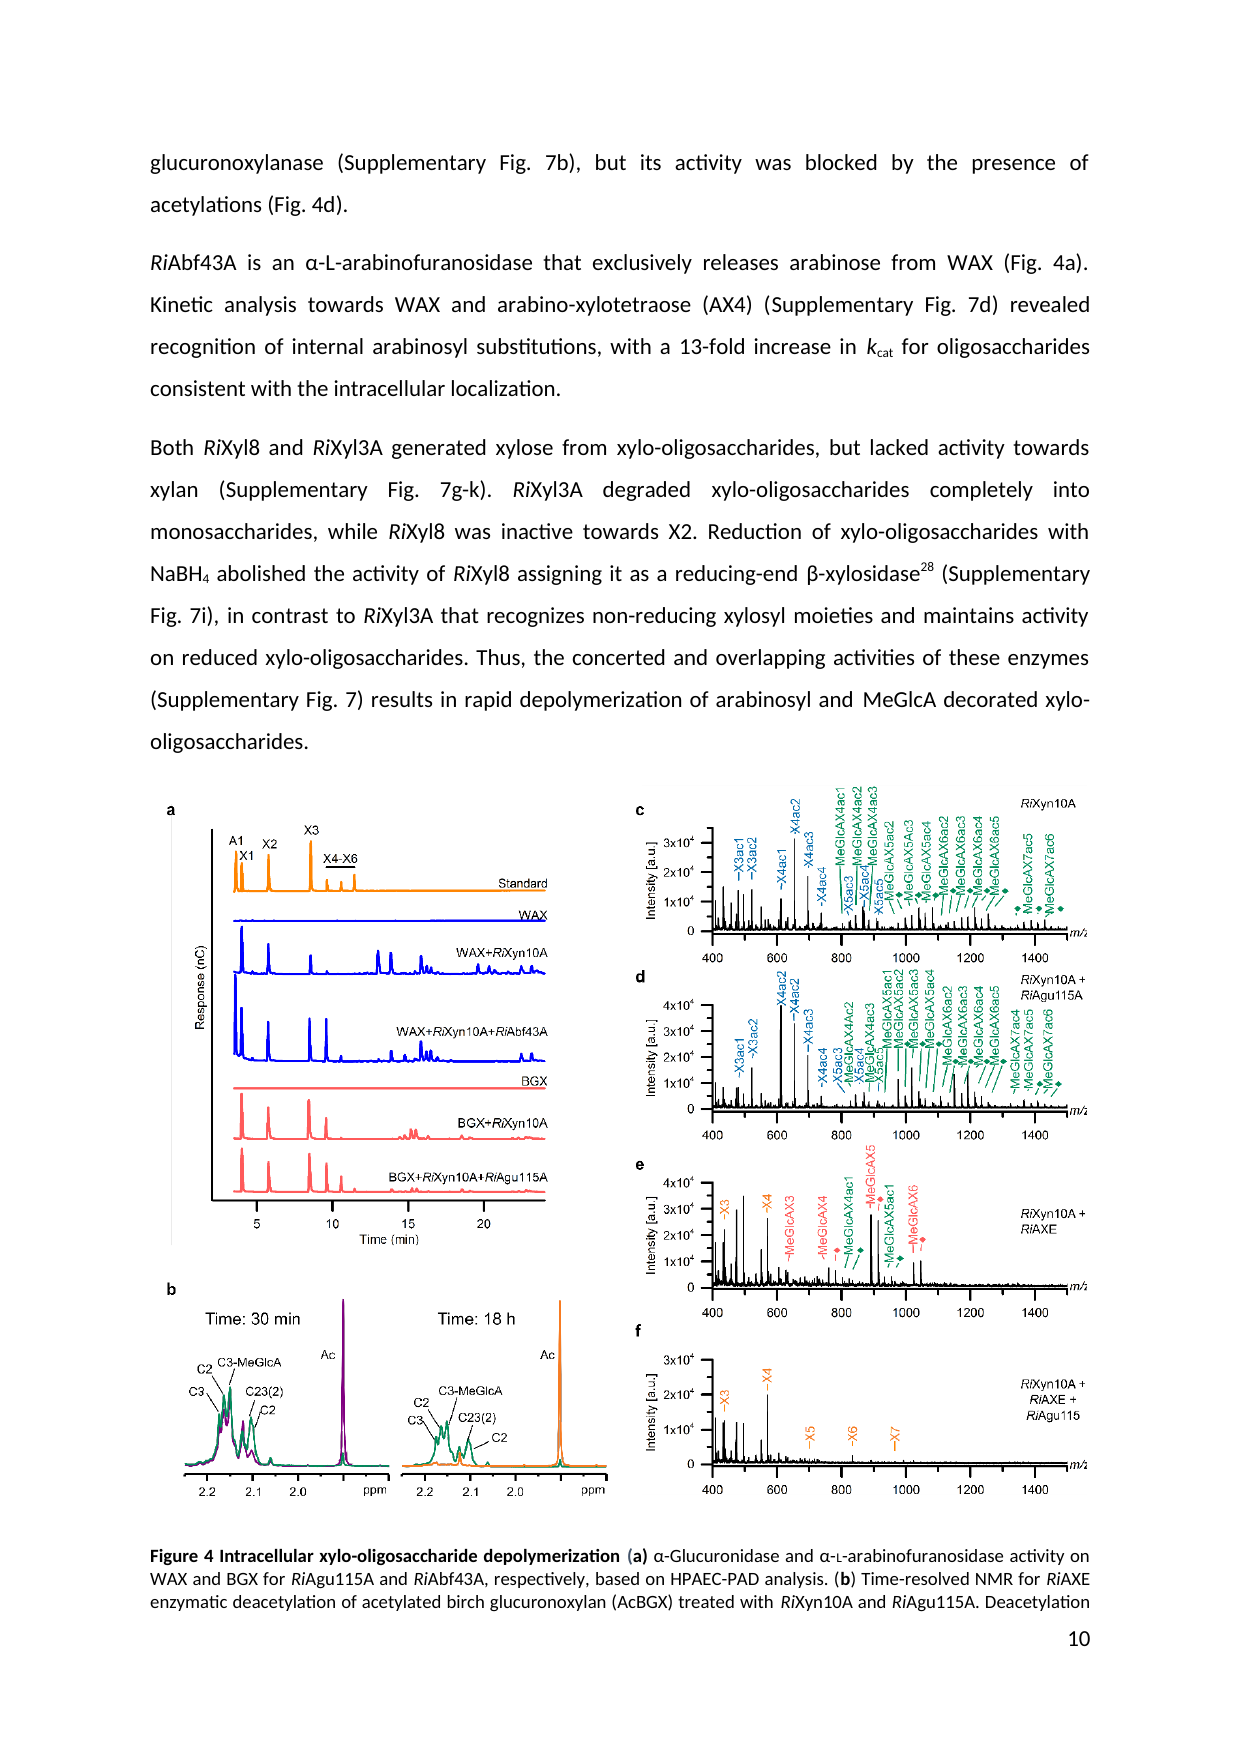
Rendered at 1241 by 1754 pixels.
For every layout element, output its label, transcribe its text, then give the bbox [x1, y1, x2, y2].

picture [150, 785, 1095, 1514]
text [150, 1545, 1090, 1613]
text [150, 148, 1090, 218]
text Both RiXyl8 and RiXyl3A generated xylose from xylo-oligosaccharides, but lacked activity towards xylan (Supplementary Fig. 7g-k). RiXyl3A degraded xylo-oligosaccharides completely into monosaccharides, while RiXyl8 was inactive towards X2. Reduction of xylo-oligosaccharides with NaBH4 abolished the activity of RiXyl8 assigning it as a reducing-end β-xylosidase28 (Supplementary Fig. 7i), in contrast to RiXyl3A that recognizes non-reducing xylosyl moieties and maintains activity on reduced xylo-oligosaccharides. Thus, the concerted and overlapping activities of these enzymes (Supplementary Fig. 7) results in rapid depolymerization of arabinosyl and MeGlcA decorated xylo-oligosaccharides. [150, 433, 1090, 755]
text RiAbf43A is an α-L-arabinofuranosidase that exclusively releases arabinose from WAX (Fig. 4a). Kinetic analysis towards WAX and arabino-xylotetraose (AX4) (Supplementary Fig. 7d) revealed recognition of internal arabinosyl substitutions, with a 13-fold increase in kcat for oligosaccharides consistent with the intracellular localization. [150, 248, 1090, 402]
